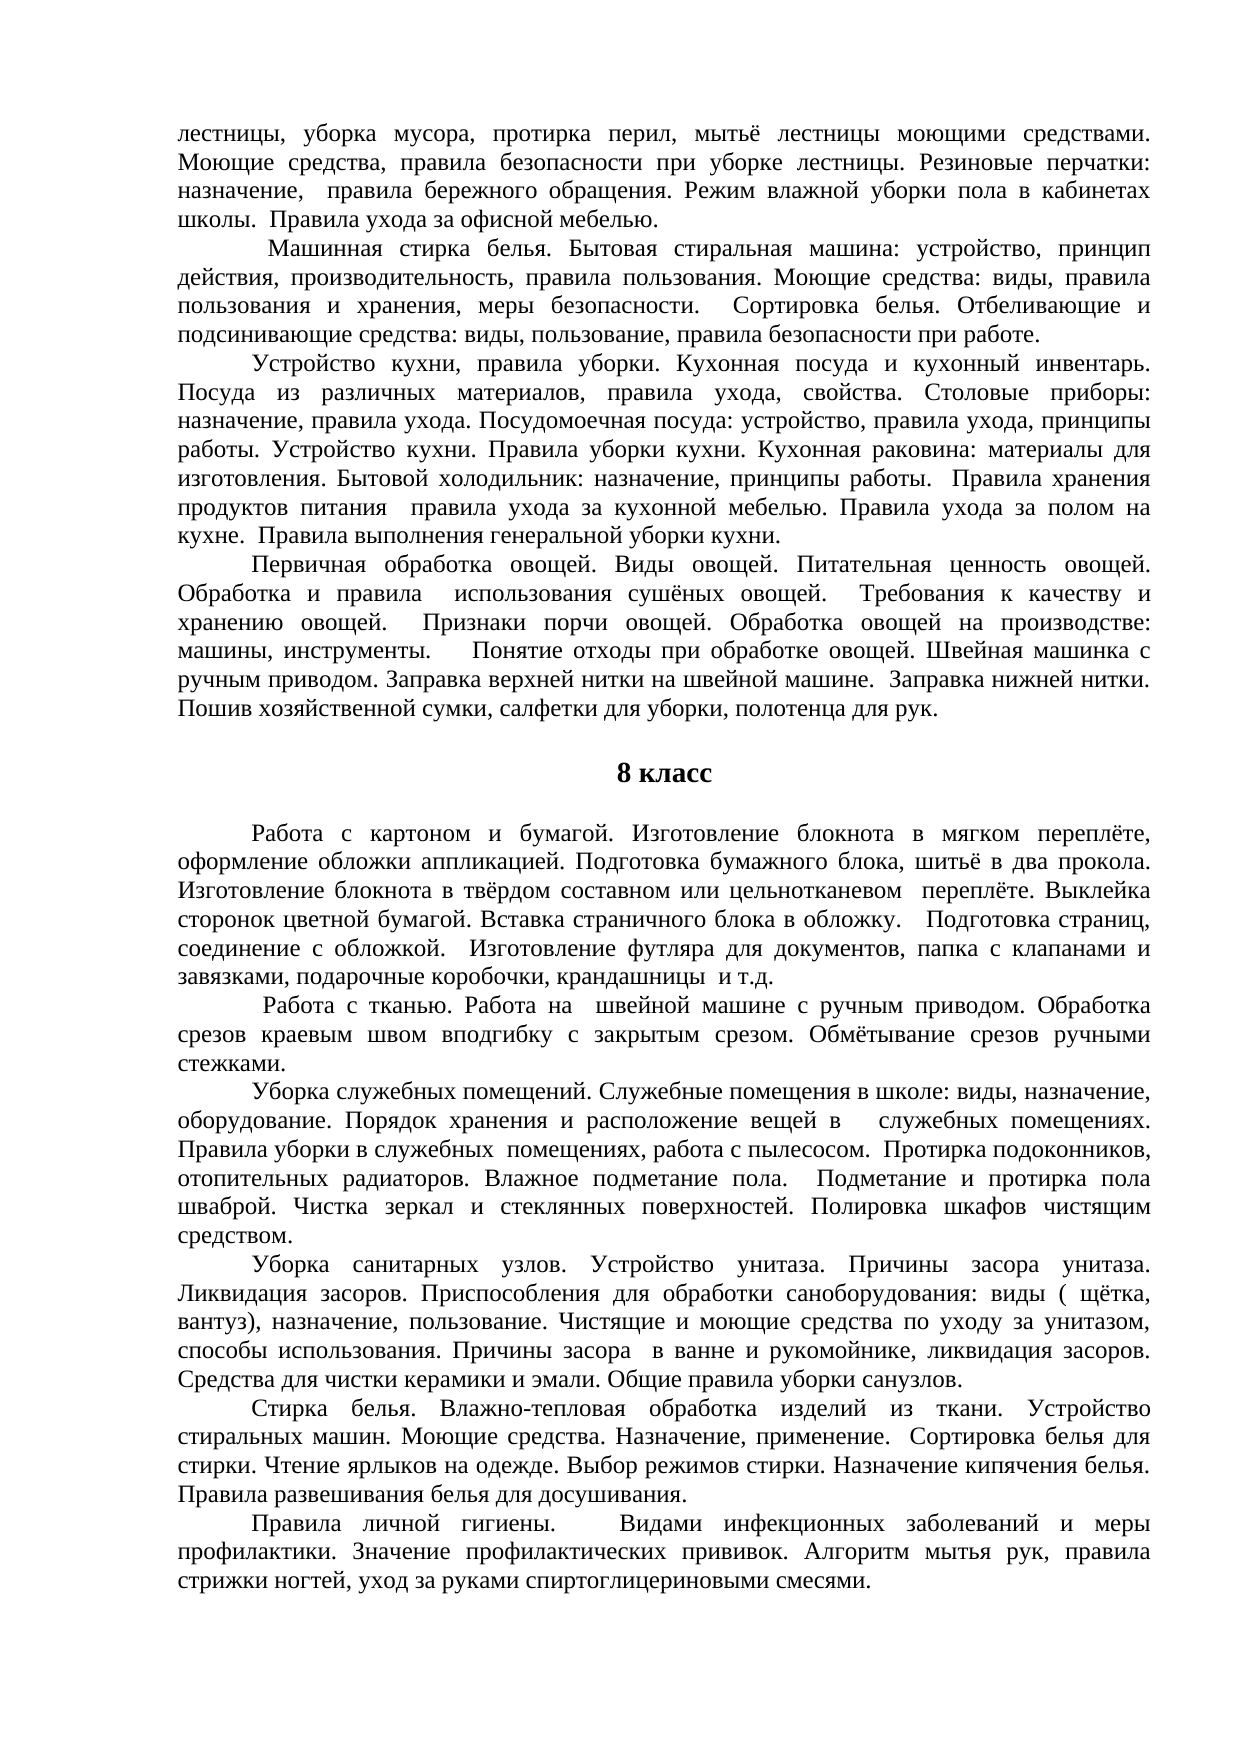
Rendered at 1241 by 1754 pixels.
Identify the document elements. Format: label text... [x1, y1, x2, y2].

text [177, 118, 1152, 233]
text Стирка белья. Влажно-тепловая обработка изделий из ткани. Устройство стиральных машин. Моющие средства. Назначение, применение. Сортировка белья для стирки. Чтение ярлыков на одежде. Выбор режимов стирки. Назначение кипячения белья. Правила развешивания белья для досушивания. [177, 1393, 1152, 1508]
text Работа с тканью. Работа на швейной машине с ручным приводом. Обработка срезов краевым швом вподгибку с закрытым срезом. Обмётывание срезов ручными стежками. [177, 990, 1152, 1076]
text Машинная стирка белья. Бытовая стиральная машина: устройство, принцип действия, производительность, правила пользования. Моющие средства: виды, правила пользования и хранения, меры безопасности. Сортировка белья. Отбеливающие и подсинивающие средства: виды, пользование, правила безопасности при работе. [177, 233, 1152, 348]
text Уборка санитарных узлов. Устройство унитаза. Причины засора унитаза. Ликвидация засоров. Приспособления для обработки саноборудования: виды ( щётка, вантуз), назначение, пользование. Чистящие и моющие средства по уходу за унитазом, способы использования. Причины засора в ванне и рукомойнике, ликвидация засоров. Средства для чистки керамики и эмали. Общие правила уборки санузлов. [177, 1249, 1152, 1393]
text Правила личной гигиены. Видами инфекционных заболеваний и меры профилактики. Значение профилактических прививок. Алгоритм мытья рук, правила стрижки ногтей, уход за руками спиртоглицериновыми смесями. [177, 1508, 1152, 1594]
text Устройство кухни, правила уборки. Кухонная посуда и кухонный инвентарь. Посуда из различных материалов, правила ухода, свойства. Столовые приборы: назначение, правила ухода. Посудомоечная посуда: устройство, правила ухода, принципы работы. Устройство кухни. Правила уборки кухни. Кухонная раковина: материалы для изготовления. Бытовой холодильник: назначение, принципы работы. Правила хранения продуктов питания правила ухода за кухонной мебелью. Правила ухода за полом на кухне. Правила выполнения генеральной уборки кухни. [177, 348, 1152, 549]
text Работа с картоном и бумагой. Изготовление блокнота в мягком переплёте, оформление обложки аппликацией. Подготовка бумажного блока, шитьё в два прокола. Изготовление блокнота в твёрдом составном или цельнотканевом переплёте. Выклейка сторонок цветной бумагой. Вставка страничного блока в обложку. Подготовка страниц, соединение с обложкой. Изготовление футляра для документов, папка с клапанами и завязками, подарочные коробочки, крандашницы и т.д. [177, 818, 1152, 990]
text Уборка служебных помещений. Служебные помещения в школе: виды, назначение, оборудование. Порядок хранения и расположение вещей в служебных помещениях. Правила уборки в служебных помещениях, работа с пылесосом. Протирка подоконников, отопительных радиаторов. Влажное подметание пола. Подметание и протирка пола шваброй. Чистка зеркал и стеклянных поверхностей. Полировка шкафов чистящим средством. [177, 1076, 1152, 1249]
text 8 класс [177, 755, 1152, 789]
text Первичная обработка овощей. Виды овощей. Питательная ценность овощей. Обработка и правила использования сушёных овощей. Требования к качеству и хранению овощей. Признаки порчи овощей. Обработка овощей на производстве: машины, инструменты. Понятие отходы при обработке овощей. Швейная машинка с ручным приводом. Заправка верхней нитки на швейной машине. Заправка нижней нитки. Пошив хозяйственной сумки, салфетки для уборки, полотенца для рук. [177, 549, 1152, 722]
